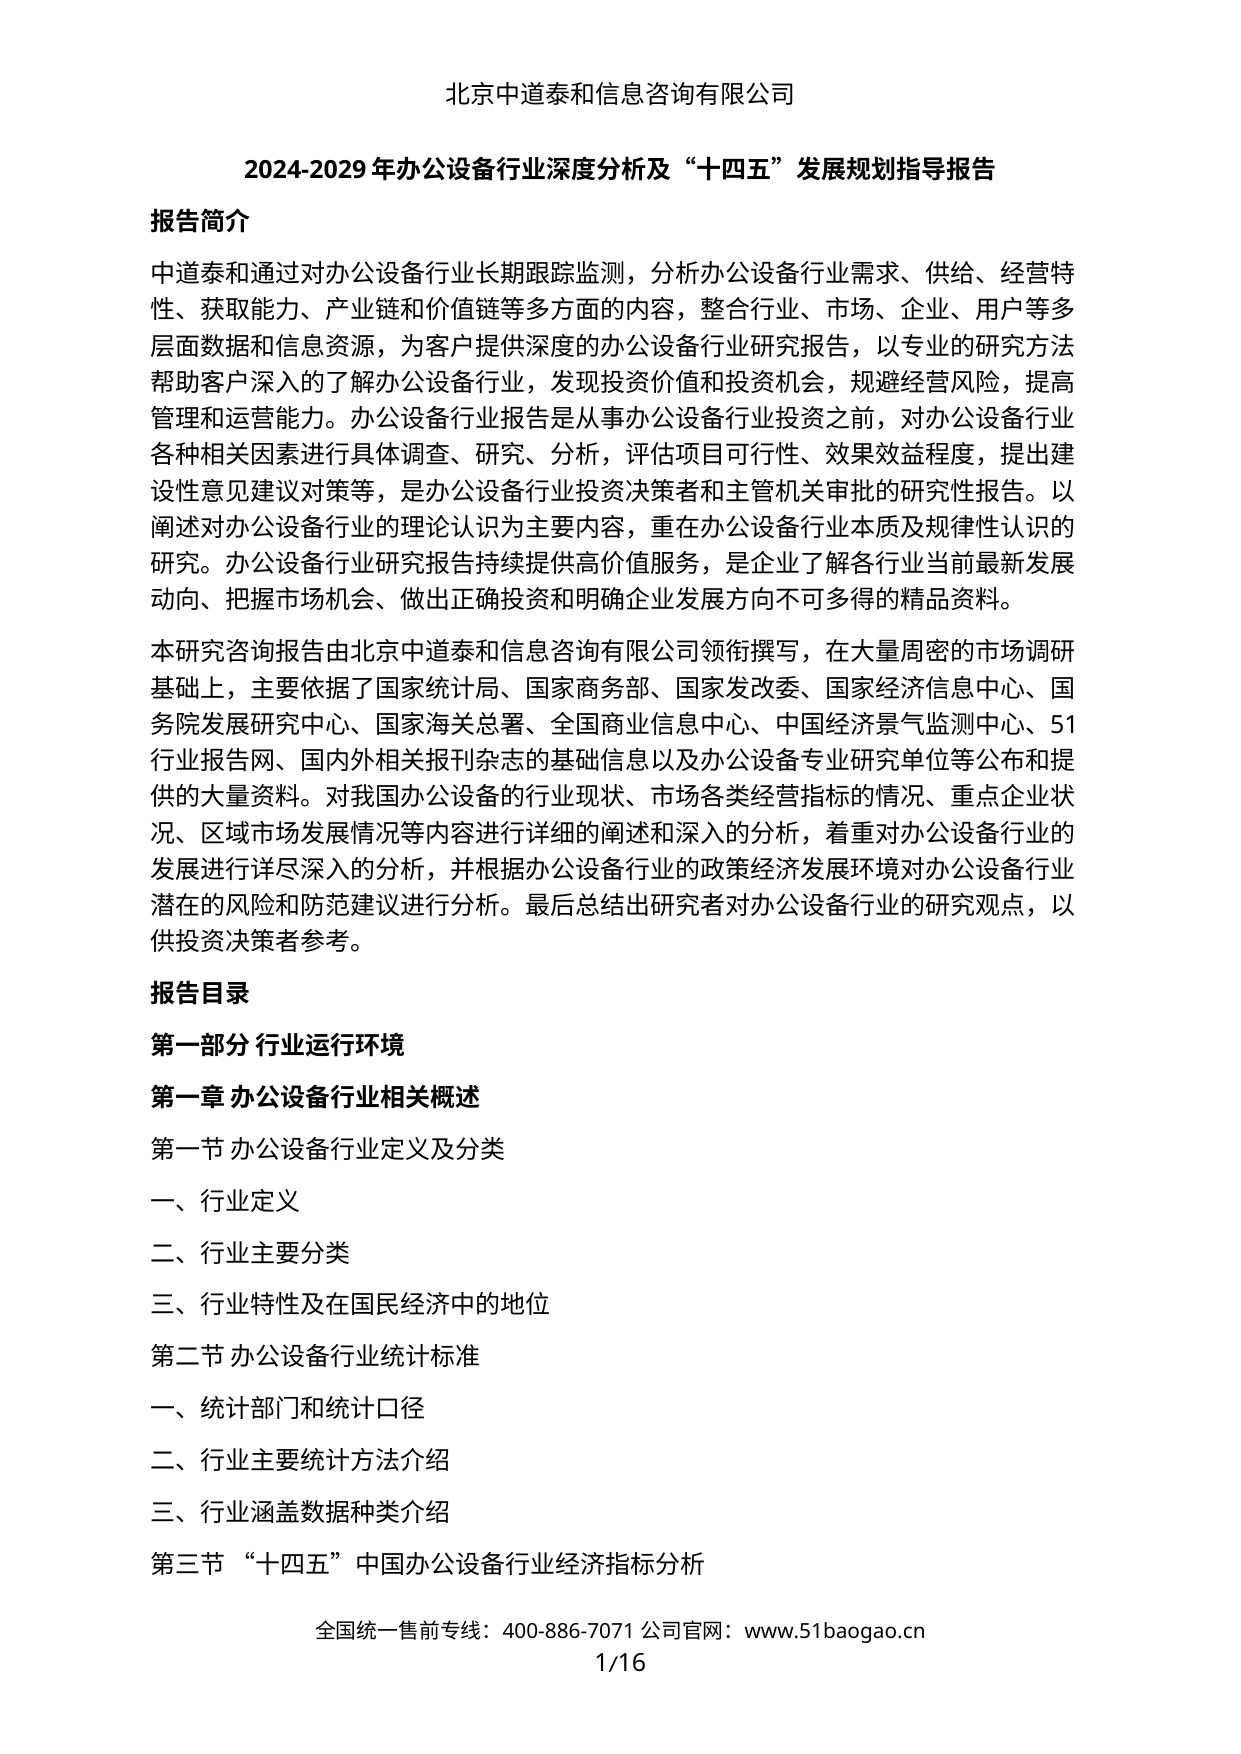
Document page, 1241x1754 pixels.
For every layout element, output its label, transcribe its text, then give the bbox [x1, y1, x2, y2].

text 2024-2029年办公设备行业深度分析及“十四五”发展规划指导报告 [150, 150, 1090, 186]
text 一、统计部门和统计口径 [150, 1389, 1090, 1425]
text 第一章 办公设备行业相关概述 [150, 1077, 1090, 1114]
text 二、行业主要统计方法介绍 [150, 1441, 1090, 1477]
text 本研究咨询报告由北京中道泰和信息咨询有限公司领衔撰写，在大量周密的市场调研基础上，主要依据了国家统计局、国家商务部、国家发改委、国家经济信息中心、国务院发展研究中心、国家海关总署、全国商业信息中心、中国经济景气监测中心、51行业报告网、国内外相关报刊杂志的基础信息以及办公设备专业研究单位等公布和提供的大量资料。对我国办公设备的行业现状、市场各类经营指标的情况、重点企业状况、区域市场发展情况等内容进行详细的阐述和深入的分析，着重对办公设备行业的发展进行详尽深入的分析，并根据办公设备行业的政策经济发展环境对办公设备行业潜在的风险和防范建议进行分析。最后总结出研究者对办公设备行业的研究观点，以供投资决策者参考。 [150, 632, 1090, 958]
text 一、行业定义 [150, 1181, 1090, 1217]
text 三、行业特性及在国民经济中的地位 [150, 1285, 1090, 1321]
text 第一节 办公设备行业定义及分类 [150, 1129, 1090, 1166]
text 第二节 办公设备行业统计标准 [150, 1337, 1090, 1373]
text 二、行业主要分类 [150, 1233, 1090, 1269]
text 三、行业涵盖数据种类介绍 [150, 1492, 1090, 1529]
text 报告简介 [150, 202, 1090, 238]
text 报告目录 [150, 974, 1090, 1010]
text 第一部分 行业运行环境 [150, 1026, 1090, 1062]
text 中道泰和通过对办公设备行业长期跟踪监测，分析办公设备行业需求、供给、经营特性、获取能力、产业链和价值链等多方面的内容，整合行业、市场、企业、用户等多层面数据和信息资源，为客户提供深度的办公设备行业研究报告，以专业的研究方法帮助客户深入的了解办公设备行业，发现投资价值和投资机会，规避经营风险，提高管理和运营能力。办公设备行业报告是从事办公设备行业投资之前，对办公设备行业各种相关因素进行具体调查、研究、分析，评估项目可行性、效果效益程度，提出建设性意见建议对策等，是办公设备行业投资决策者和主管机关审批的研究性报告。以阐述对办公设备行业的理论认识为主要内容，重在办公设备行业本质及规律性认识的研究。办公设备行业研究报告持续提供高价值服务，是企业了解各行业当前最新发展动向、把握市场机会、做出正确投资和明确企业发展方向不可多得的精品资料。 [150, 254, 1090, 616]
text 第三节 “十四五”中国办公设备行业经济指标分析 [150, 1544, 1090, 1581]
